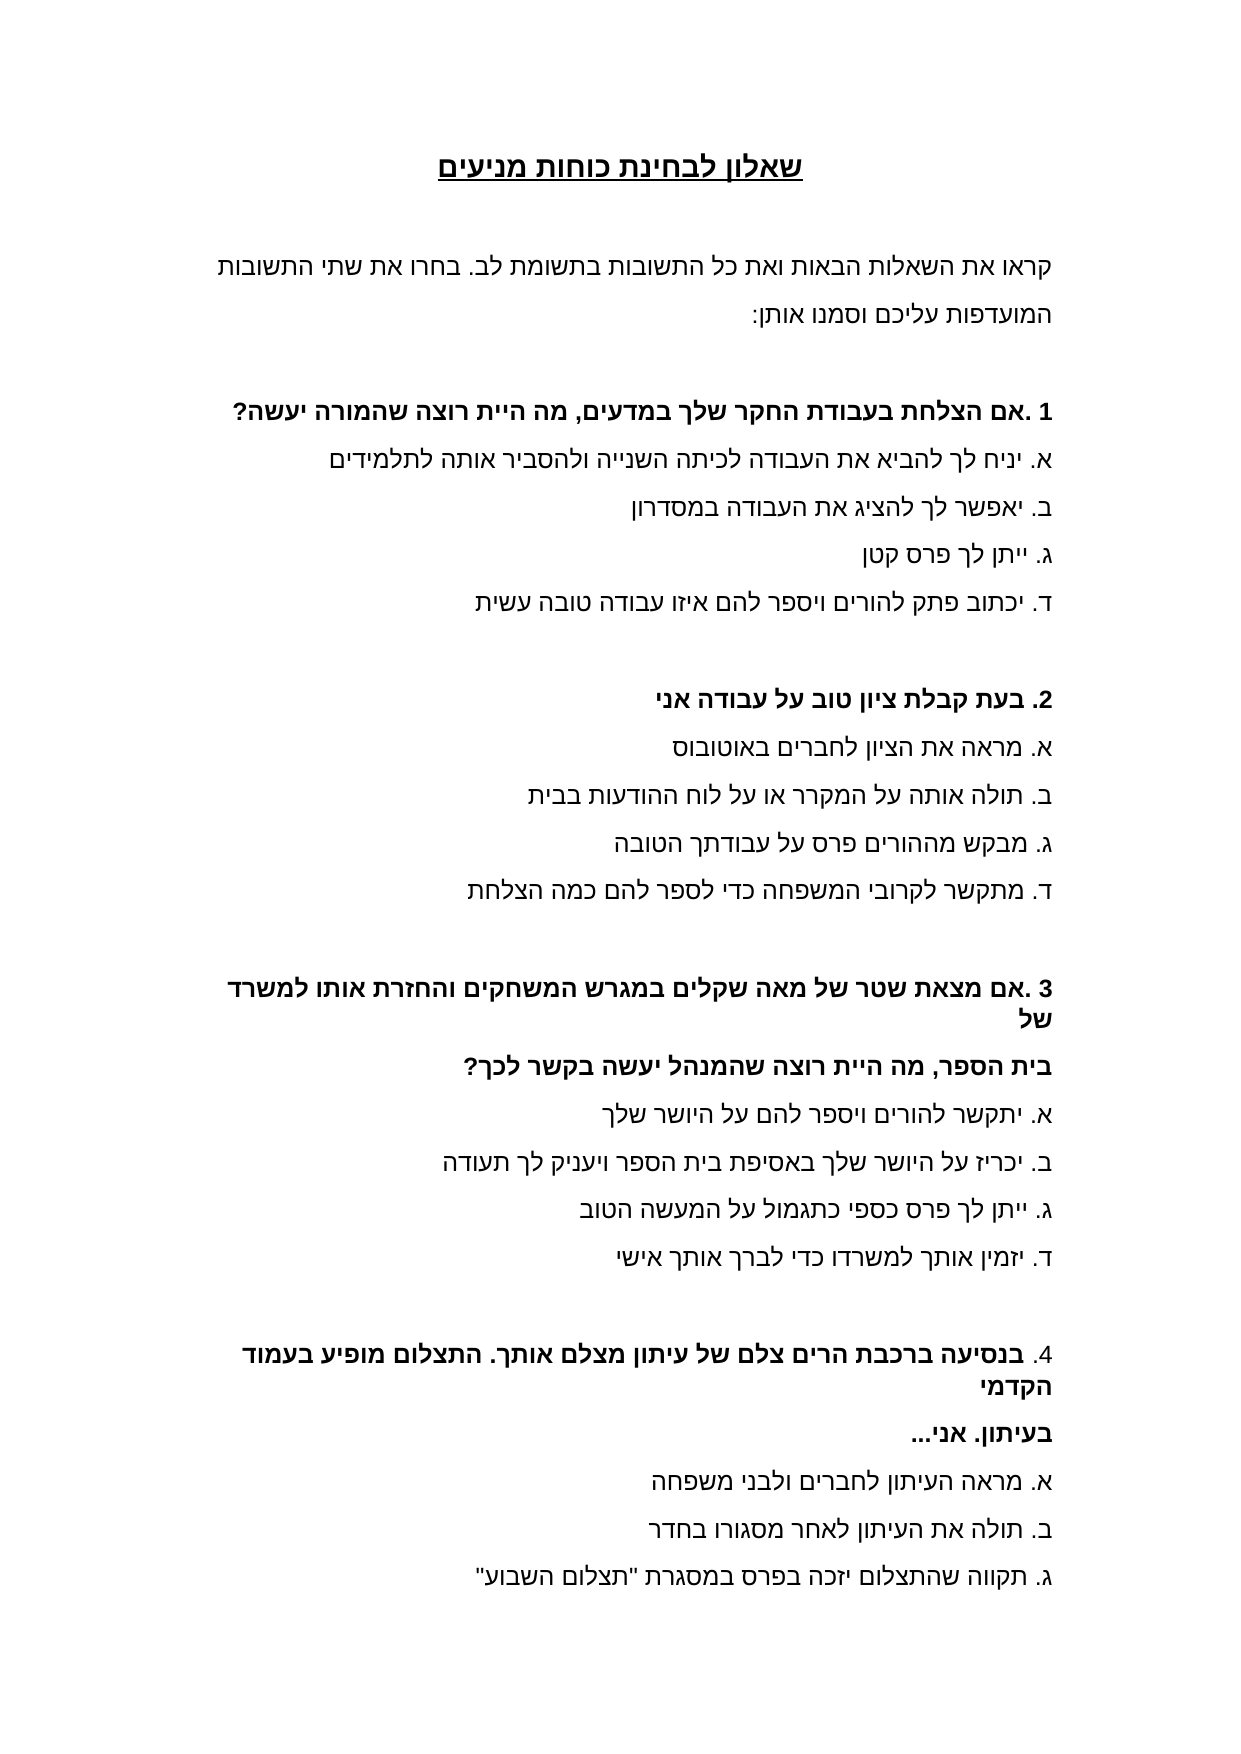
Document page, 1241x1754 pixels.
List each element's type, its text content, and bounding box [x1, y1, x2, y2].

text המועדפות עליכם וסמנו אותן: [187, 300, 1053, 329]
text ג. ייתן לך פרס קטן [187, 541, 1053, 569]
text 4. בנסיעה ברכבת הרים צלם של עיתון מצלם אותך. התצלום מופיע בעמוד הקדמי [187, 1341, 1053, 1400]
text ד. יכתוב פתק להורים ויספר להם איזו עבודה טובה עשית [187, 588, 1053, 617]
text א. יתקשר להורים ויספר להם על היושר שלך [187, 1100, 1053, 1129]
text 1 .אם הצלחת בעבודת החקר שלך במדעים, מה היית רוצה שהמורה יעשה? [187, 397, 1053, 426]
text 3 .אם מצאת שטר של מאה שקלים במגרש המשחקים והחזרת אותו למשרד של [187, 974, 1053, 1033]
text ג. ייתן לך פרס כספי כתגמול על המעשה הטוב [187, 1196, 1053, 1224]
text ג. מבקש מההורים פרס על עבודתך הטובה [187, 829, 1053, 857]
text 2. בעת קבלת ציון טוב על עבודה אני [187, 686, 1053, 714]
text א. מראה את הציון לחברים באוטובוס [187, 733, 1053, 762]
text ב. יאפשר לך להציג את העבודה במסדרון [187, 493, 1053, 522]
text ב. תולה אותה על המקרר או על לוח ההודעות בבית [187, 781, 1053, 810]
text ג. תקווה שהתצלום יזכה בפרס במסגרת "תצלום השבוע" [187, 1562, 1053, 1591]
text בית הספר, מה היית רוצה שהמנהל יעשה בקשר לכך? [187, 1052, 1053, 1081]
text ב. תולה את העיתון לאחר מסגורו בחדר [187, 1515, 1053, 1543]
text ד. מתקשר לקרובי המשפחה כדי לספר להם כמה הצלחת [187, 876, 1053, 905]
text ב. יכריז על היושר שלך באסיפת בית הספר ויעניק לך תעודה [187, 1148, 1053, 1177]
text ד. יזמין אותך למשרדו כדי לברך אותך אישי [187, 1243, 1053, 1272]
text א. מראה העיתון לחברים ולבני משפחה [187, 1467, 1053, 1496]
text בעיתון. אני... [187, 1419, 1053, 1448]
text א. יניח לך להביא את העבודה לכיתה השנייה ולהסביר אותה לתלמידים [187, 445, 1053, 474]
text שאלון לבחינת כוחות מניעים [187, 150, 1053, 183]
text קראו את השאלות הבאות ואת כל התשובות בתשומת לב. בחרו את שתי התשובות [187, 252, 1053, 281]
